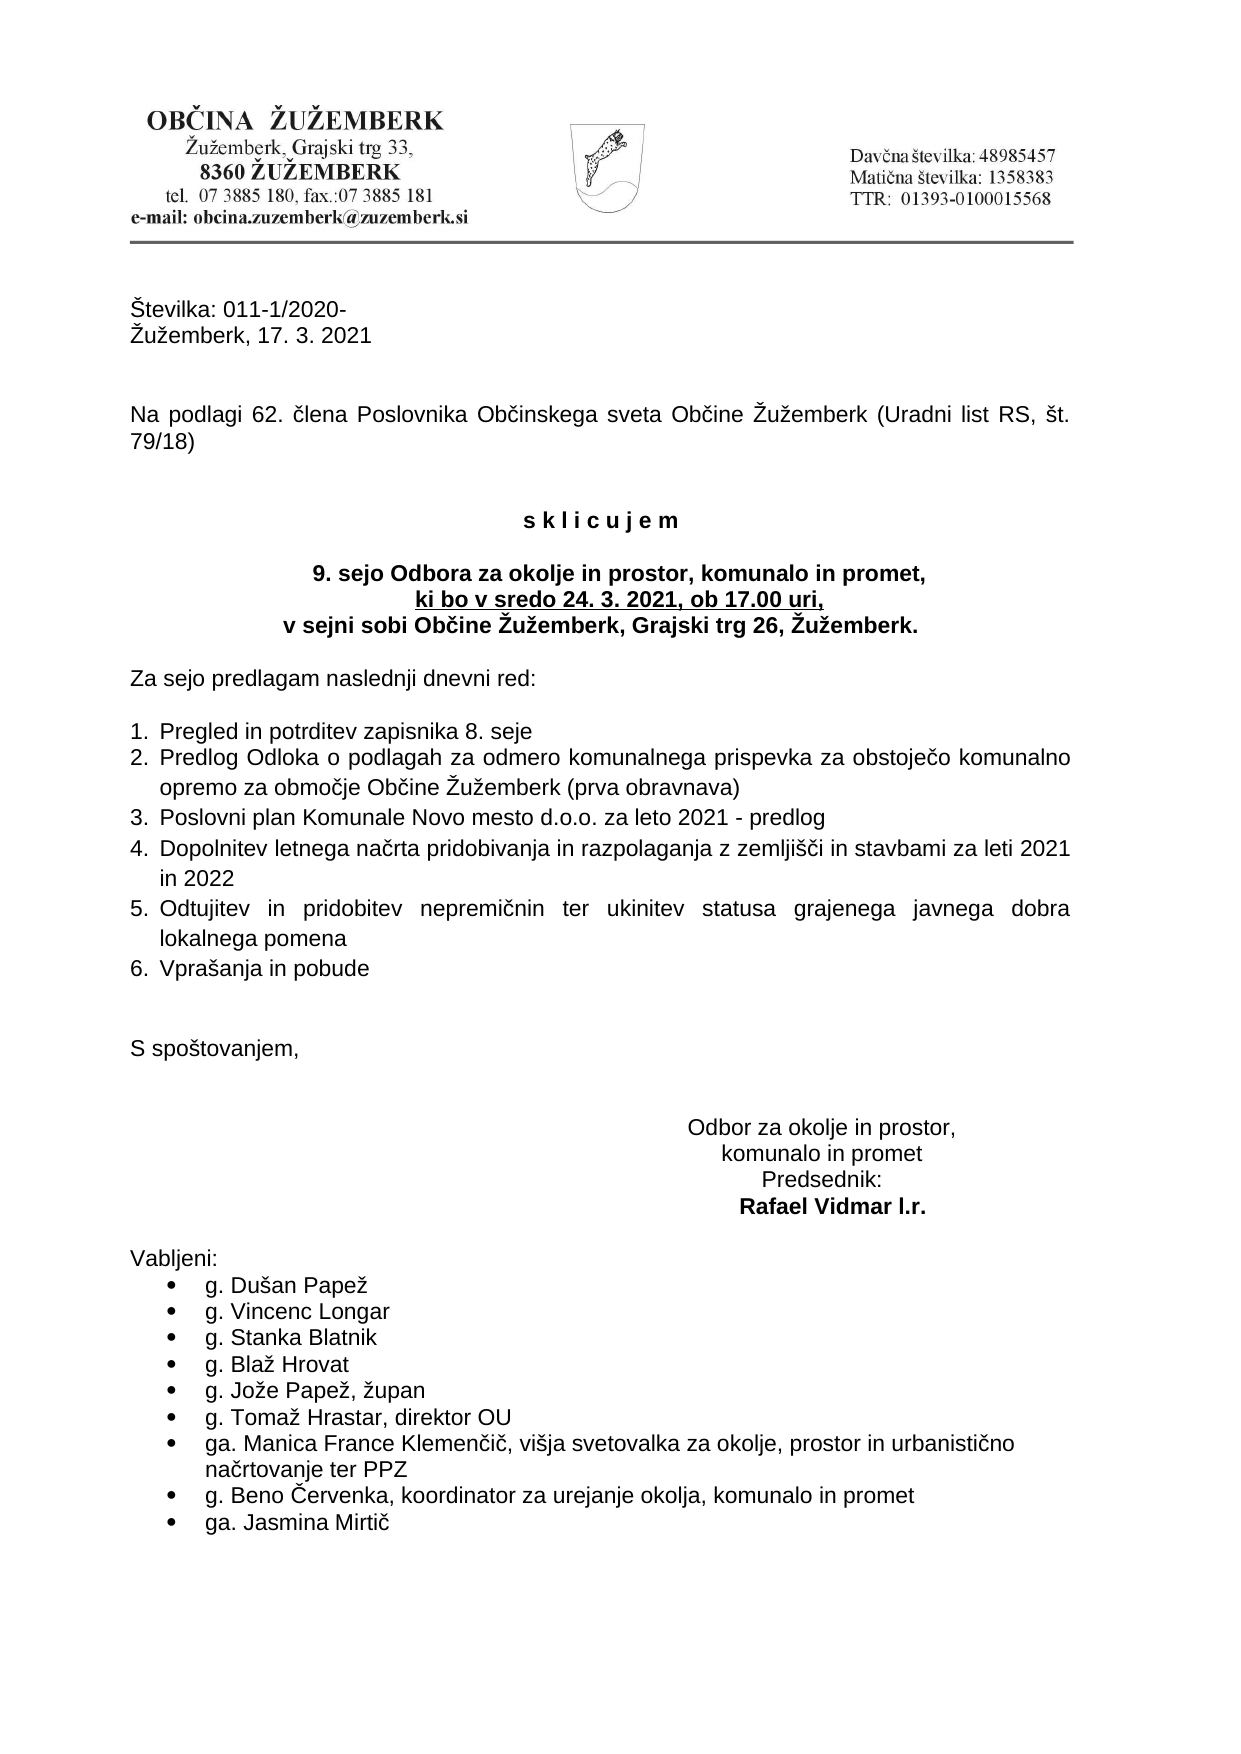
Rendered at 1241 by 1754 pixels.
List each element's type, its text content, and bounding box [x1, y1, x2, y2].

picture [129, 105, 1074, 244]
list Poslovni plan Komunale Novo mesto d.o.o. za leto 2021 - predlog [130, 804, 1071, 831]
list Odtujitev in pridobitev nepremičnin ter ukinitev statusa grajenega javnega dobra lokalnega pomena [130, 895, 1071, 952]
list ga. Manica France Klemenčič, višja svetovalka za okolje, prostor in urbanistično načrtovanje ter PPZ [167, 1430, 1071, 1482]
list ga. Jasmina Mirtič [167, 1509, 1071, 1535]
list g. Tomaž Hrastar, direktor OU [167, 1403, 1071, 1430]
text Za sejo predlagam naslednji dnevni red: [130, 665, 1071, 691]
list g. Dušan Papež [167, 1272, 1071, 1298]
text Rafael Vidmar l.r. [646, 1193, 1071, 1245]
list Vprašanja in pobude [130, 955, 1071, 982]
text ki bo v sredo 24. 3. 2021, ob 17.00 uri, [167, 586, 1071, 612]
text S spoštovanjem, [130, 1034, 1071, 1061]
list Dopolnitev letnega načrta pridobivanja in razpolaganja z zemljišči in stavbami za leti 2021 in 2022 [130, 834, 1071, 891]
list Pregled in potrditev zapisnika 8. seje [130, 718, 1071, 744]
text Številka: 011-1/2020- [130, 296, 1071, 322]
text Vabljeni: [130, 1245, 1071, 1272]
text Na podlagi 62. člena Poslovnika Občinskega sveta Občine Žužemberk (Uradni list RS, št. 79/18) [130, 401, 1071, 454]
text Predsednik: [499, 1166, 1071, 1193]
list g. Jože Papež, župan [167, 1377, 1071, 1403]
list g. Vincenc Longar [167, 1298, 1071, 1324]
text Žužemberk, 17. 3. 2021 [130, 322, 1071, 349]
text 9. sejo Odbora za okolje in prostor, komunalo in promet, [167, 559, 1071, 586]
list g. Blaž Hrovat [167, 1351, 1071, 1377]
list g. Beno Červenka, koordinator za urejanje okolja, komunalo in promet [167, 1482, 1071, 1509]
text v sejni sobi Občine Žužemberk, Grajski trg 26, Žužemberk. [130, 612, 1071, 638]
text komunalo in promet [572, 1140, 1071, 1166]
list g. Stanka Blatnik [167, 1324, 1071, 1351]
list Predlog Odloka o podlagah za odmero komunalnega prispevka za obstoječo komunalno opremo za območje Občine Žužemberk (prva obravnava) [130, 744, 1071, 801]
text s k l i c u j e m [130, 507, 1071, 533]
text Odbor za okolje in prostor, [572, 1113, 1071, 1140]
